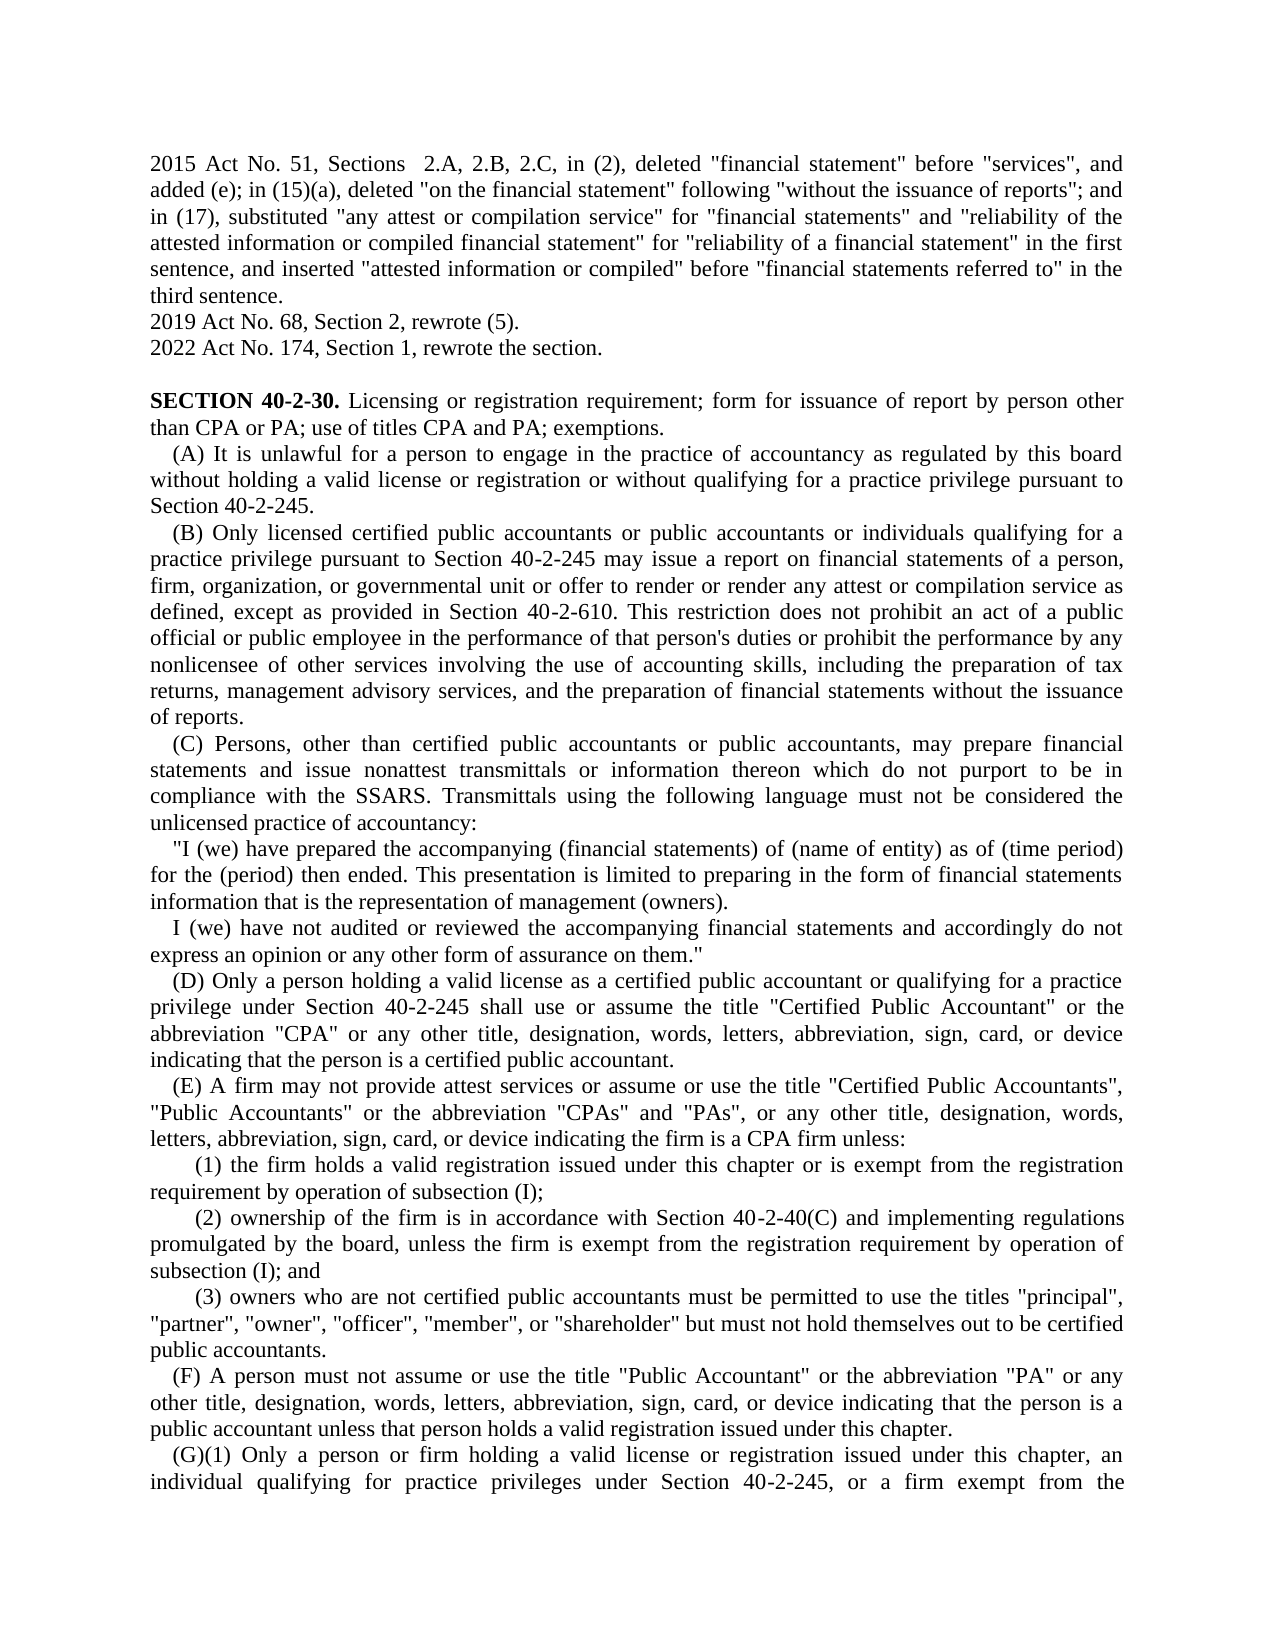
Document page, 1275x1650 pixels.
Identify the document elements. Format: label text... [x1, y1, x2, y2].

text "I (we) have prepared the accompanying (financial statements) of (name of entity) as of (time period) for the (period) then ended. This presentation is limited to preparing in the form of financial statements information that is the representation of management (owners). [150, 835, 1125, 914]
text 2019 Act No. 68, Section 2, rewrote (5). [150, 308, 1125, 334]
text (2) ownership of the firm is in accordance with Section 40-2-40(C) and implementing regulations promulgated by the board, unless the firm is exempt from the registration requirement by operation of subsection (I); and [150, 1204, 1125, 1283]
text SECTION 40-2-30. Licensing or registration requirement; form for issuance of report by person other than CPA or PA; use of titles CPA and PA; exemptions. [150, 387, 1125, 440]
text I (we) have not audited or reviewed the accompanying financial statements and accordingly do not express an opinion or any other form of assurance on them." [150, 914, 1125, 967]
text (F) A person must not assume or use the title "Public Accountant" or the abbreviation "PA" or any other title, designation, words, letters, abbreviation, sign, card, or device indicating that the person is a public accountant unless that person holds a valid registration issued under this chapter. [150, 1362, 1125, 1441]
text (C) Persons, other than certified public accountants or public accountants, may prepare financial statements and issue nonattest transmittals or information thereon which do not purport to be in compliance with the SSARS. Transmittals using the following language must not be considered the unlicensed practice of accountancy: [150, 730, 1125, 835]
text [150, 1441, 1125, 1494]
text 2015 Act No. 51, Sections 2.A, 2.B, 2.C, in (2), deleted "financial statement" before "services", and added (e); in (15)(a), deleted "on the financial statement" following "without the issuance of reports"; and in (17), substituted "any attest or compilation service" for "financial statements" and "reliability of the attested information or compiled financial statement" for "reliability of a financial statement" in the first sentence, and inserted "attested information or compiled" before "financial statements referred to" in the third sentence. [150, 150, 1125, 308]
text (E) A firm may not provide attest services or assume or use the title "Certified Public Accountants", "Public Accountants" or the abbreviation "CPAs" and "PAs", or any other title, designation, words, letters, abbreviation, sign, card, or device indicating the firm is a CPA firm unless: [150, 1072, 1125, 1151]
text 2022 Act No. 174, Section 1, rewrote the section. [150, 334, 1125, 361]
text (A) It is unlawful for a person to engage in the practice of accountancy as regulated by this board without holding a valid license or registration or without qualifying for a practice privilege pursuant to Section 40-2-245. [150, 440, 1125, 519]
text (B) Only licensed certified public accountants or public accountants or individuals qualifying for a practice privilege pursuant to Section 40-2-245 may issue a report on financial statements of a person, firm, organization, or governmental unit or offer to render or render any attest or compilation service as defined, except as provided in Section 40-2-610. This restriction does not prohibit an act of a public official or public employee in the performance of that person's duties or prohibit the performance by any nonlicensee of other services involving the use of accounting skills, including the preparation of tax returns, management advisory services, and the preparation of financial statements without the issuance of reports. [150, 519, 1125, 730]
text (3) owners who are not certified public accountants must be permitted to use the titles "principal", "partner", "owner", "officer", "member", or "shareholder" but must not hold themselves out to be certified public accountants. [150, 1283, 1125, 1362]
text (D) Only a person holding a valid license as a certified public accountant or qualifying for a practice privilege under Section 40-2-245 shall use or assume the title "Certified Public Accountant" or the abbreviation "CPA" or any other title, designation, words, letters, abbreviation, sign, card, or device indicating that the person is a certified public accountant. [150, 967, 1125, 1072]
text (1) the firm holds a valid registration issued under this chapter or is exempt from the registration requirement by operation of subsection (I); [150, 1151, 1125, 1204]
